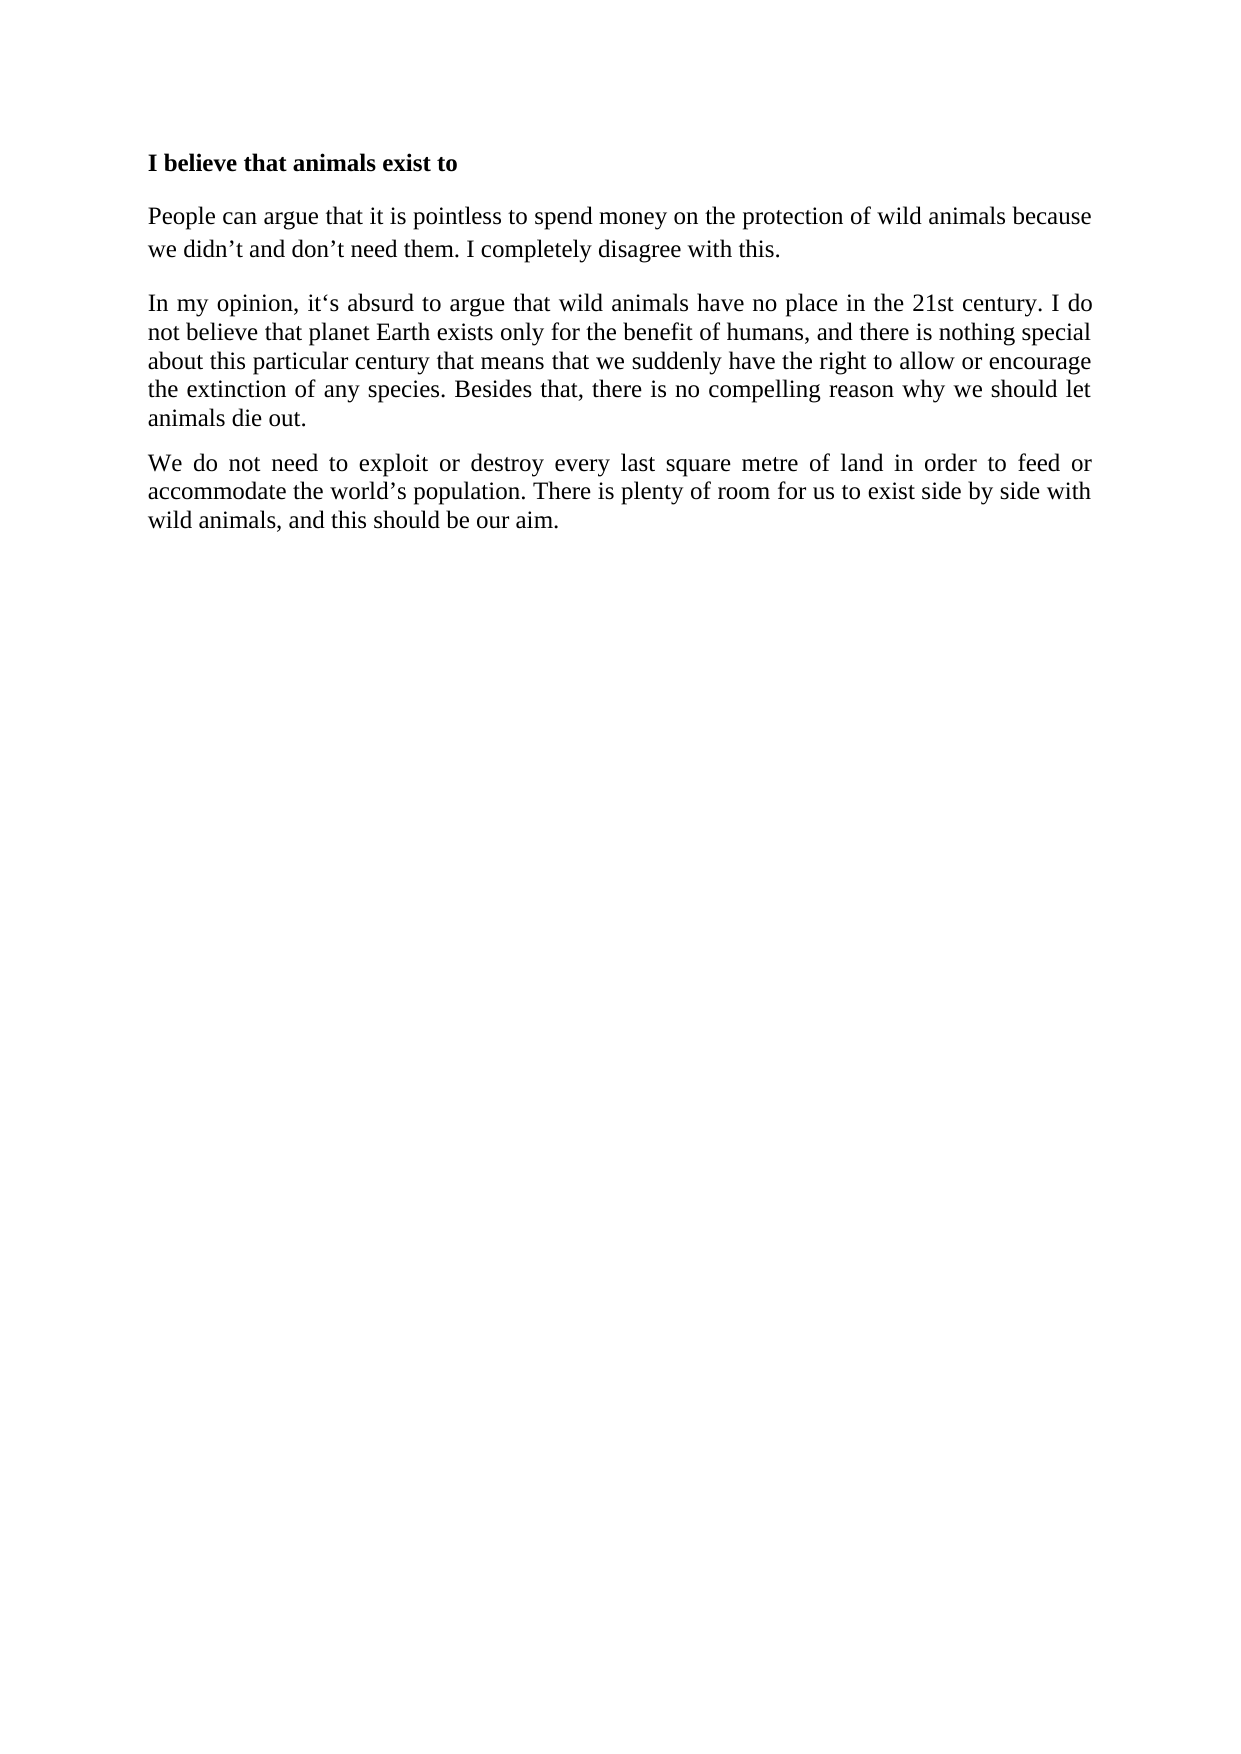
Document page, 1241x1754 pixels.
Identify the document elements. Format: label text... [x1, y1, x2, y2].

text I believe that animals exist to [148, 148, 1093, 176]
text We do not need to exploit or destroy every last square metre of land in order to feed or accommodate the world’s population. There is plenty of room for us to exist side by side with wild animals, and this should be our aim. [148, 448, 1093, 534]
text People can argue that it is pointless to spend money on the protection of wild animals because we didn’t and don’t need them. I completely disagree with this. [148, 201, 1093, 263]
text In my opinion, it‘s absurd to argue that wild animals have no place in the 21st century. I do not believe that planet Earth exists only for the benefit of humans, and there is nothing special about this particular century that means that we suddenly have the right to allow or encourage the extinction of any species. Besides that, there is no compelling reason why we should let animals die out. [148, 288, 1093, 432]
